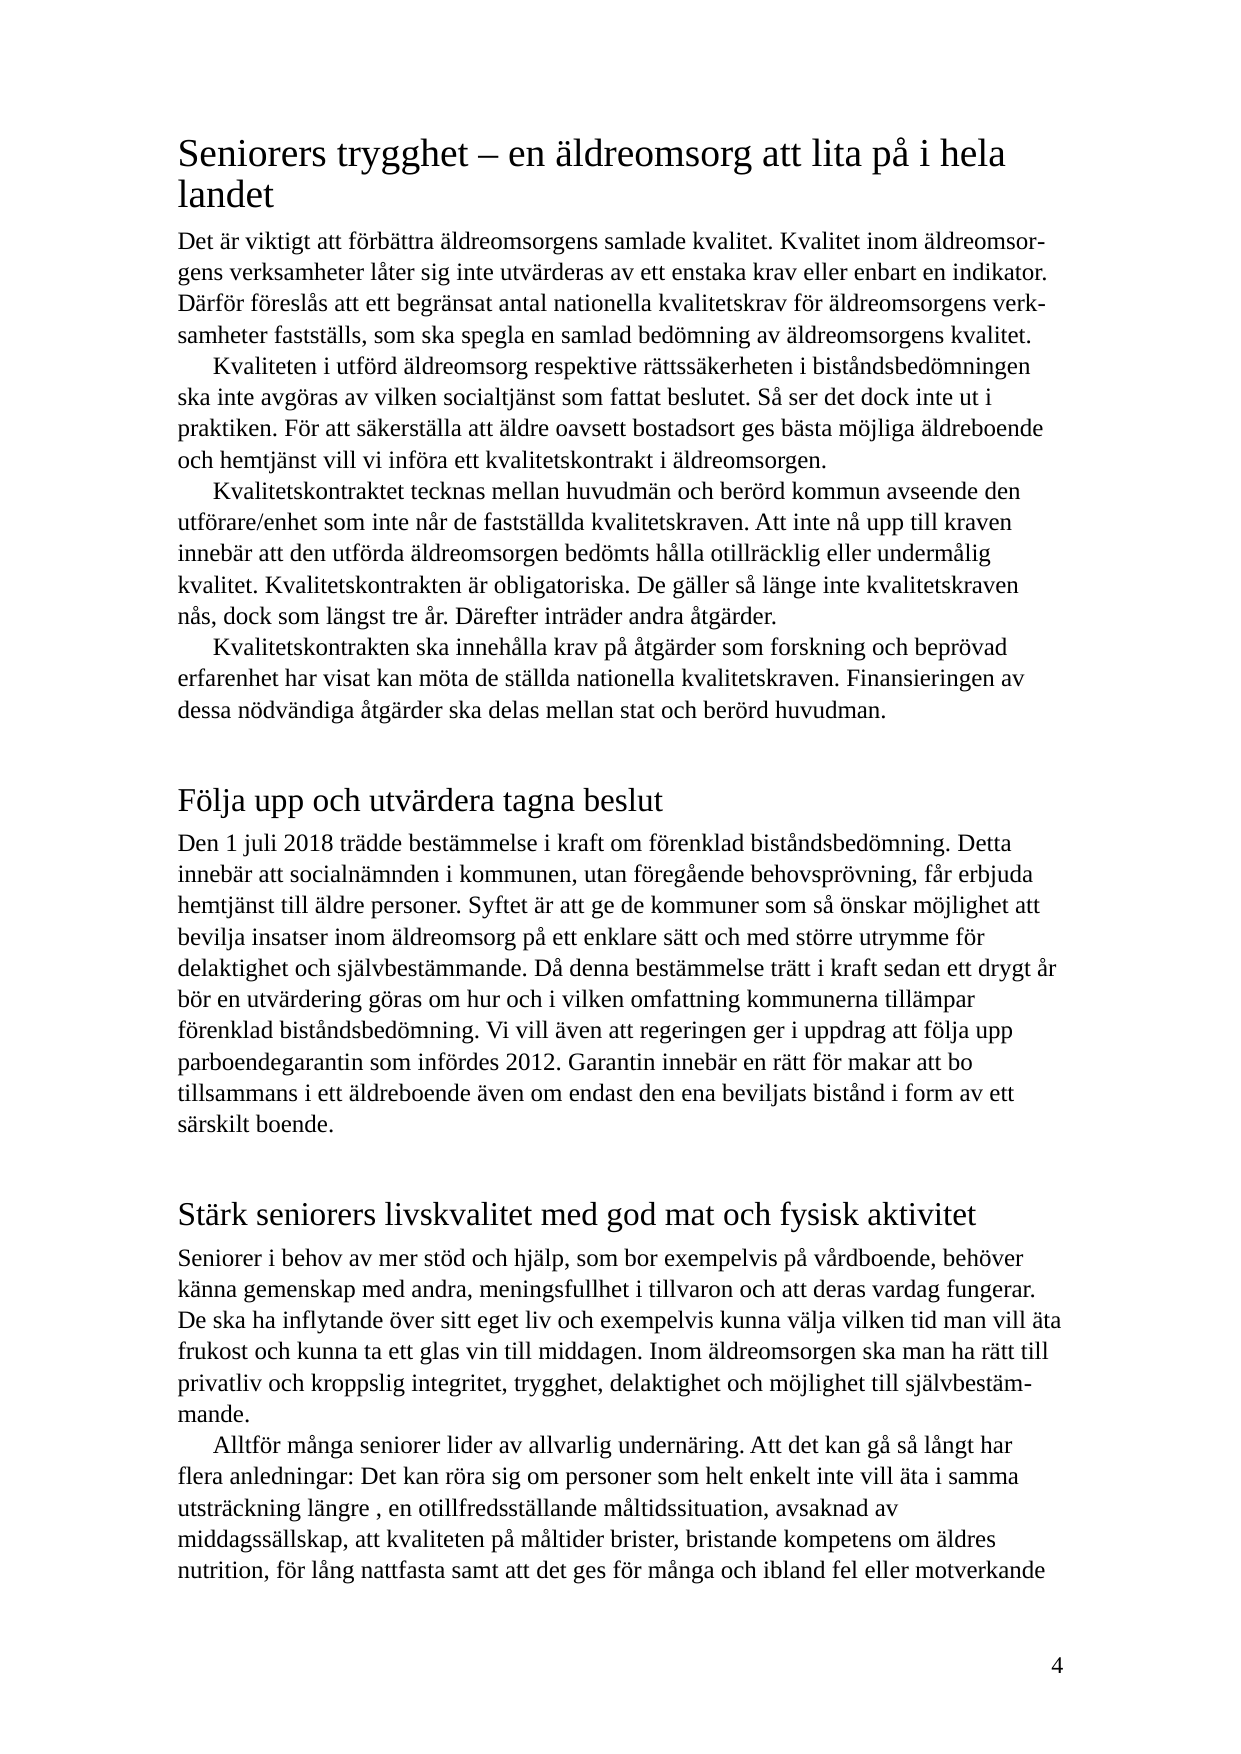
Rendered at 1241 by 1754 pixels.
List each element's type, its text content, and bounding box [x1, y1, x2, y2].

subtitle Följa upp och utvärdera tagna beslut [177, 786, 1063, 817]
text Det är viktigt att förbättra äldreomsorgens samlade kvalitet. Kvalitet inom äldreomsorgens verksamheter låter sig inte utvärderas av ett enstaka krav eller enbart en indikator. Därför föreslås att ett begränsat antal nationella kvalitetskrav för äldreomsorgens verksamheter fastställs, som ska spegla en samlad bedömning av äldreomsorgens kvalitet. [177, 223, 1063, 348]
text Den 1 juli 2018 trädde bestämmelse i kraft om förenklad biståndsbedömning. Detta innebär att socialnämnden i kommunen, utan föregående behovsprövning, får erbjuda hemtjänst till äldre personer. Syftet är att ge de kommuner som så önskar möjlighet att bevilja insatser inom äldreomsorg på ett enklare sätt och med större utrymme för delaktighet och självbestämmande. Då denna bestämmelse trätt i kraft sedan ett drygt år bör en utvärdering göras om hur och i vilken omfattning kommunerna tillämpar förenklad biståndsbedömning. Vi vill även att regeringen ger i uppdrag att följa upp parboendegarantin som infördes 2012. Garantin innebär en rätt för makar att bo tillsammans i ett äldreboende även om endast den ena beviljats bistånd i form av ett särskilt boende. [177, 826, 1063, 1138]
text Seniorer i behov av mer stöd och hjälp, som bor exempelvis på vårdboende, behöver känna gemenskap med andra, meningsfullhet i tillvaron och att deras vardag fungerar. De ska ha inflytande över sitt eget liv och exempelvis kunna välja vilken tid man vill äta frukost och kunna ta ett glas vin till middagen. Inom äldreomsorgen ska man ha rätt till privatliv och kroppslig integritet, trygghet, delaktighet och möjlighet till självbestämmande. [177, 1240, 1063, 1428]
text Kvalitetskontrakten ska innehålla krav på åtgärder som forskning och beprövad erfarenhet har visat kan möta de ställda nationella kvalitetskraven. Finansieringen av dessa nödvändiga åtgärder ska delas mellan stat och berörd huvudman. [177, 630, 1063, 723]
subtitle Seniorers trygghet – en äldreomsorg att lita på i hela landet [177, 134, 1063, 215]
text Kvalitetskontraktet tecknas mellan huvudmän och berörd kommun avseende den utförare/enhet som inte når de fastställda kvalitetskraven. Att inte nå upp till kraven innebär att den utförda äldreomsorgen bedömts hålla otillräcklig eller undermålig kvalitet. Kvalitetskontrakten är obligatoriska. De gäller så länge inte kvalitetskraven nås, dock som längst tre år. Därefter inträder andra åtgärder. [177, 473, 1063, 630]
subtitle Stärk seniorers livskvalitet med god mat och fysisk aktivitet [177, 1201, 1063, 1232]
text Kvaliteten i utförd äldreomsorg respektive rättssäkerheten i biståndsbedömningen ska inte avgöras av vilken socialtjänst som fattat beslutet. Så ser det dock inte ut i praktiken. För att säkerställa att äldre oavsett bostadsort ges bästa möjliga äldreboende och hemtjänst vill vi införa ett kvalitetskontrakt i äldreomsorgen. [177, 348, 1063, 473]
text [177, 1428, 1063, 1584]
